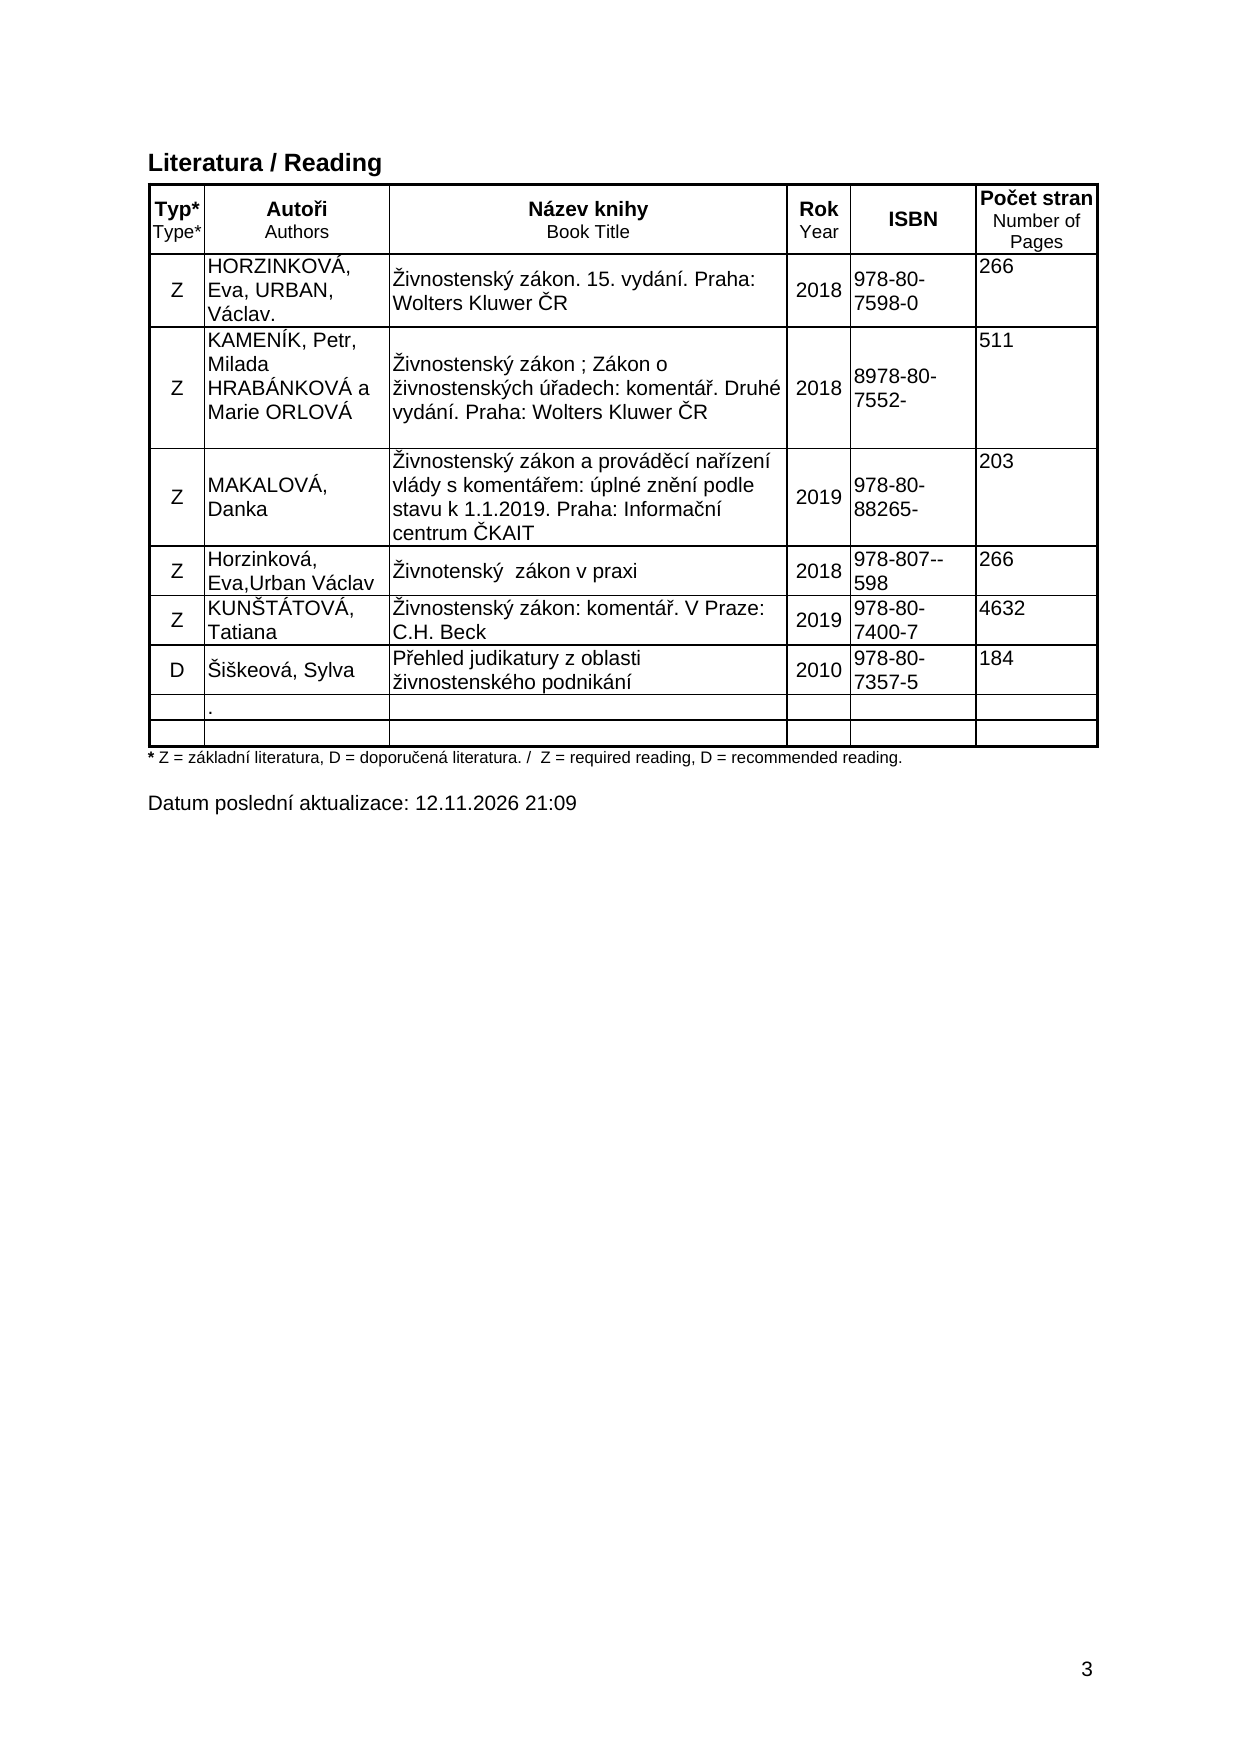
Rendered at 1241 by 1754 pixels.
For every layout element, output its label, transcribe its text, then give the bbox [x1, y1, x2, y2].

table_cell 2010 [788, 646, 850, 693]
table_cell 203 [977, 449, 1096, 545]
table_cell [788, 721, 850, 744]
table_cell [151, 695, 204, 719]
table_cell 2019 [788, 449, 850, 545]
table_cell 978-80-88265- [851, 449, 975, 545]
table_cell 266 [977, 547, 1096, 594]
table_cell [390, 721, 786, 744]
table_cell [851, 695, 975, 719]
table_cell Živnostenský zákon ; Zákon o živnostenských úřadech: komentář. Druhé vydání. Praha: Wolters Kluwer ČR [390, 328, 786, 448]
table_cell 266 [977, 255, 1096, 326]
table_cell [977, 721, 1096, 744]
table_cell 2018 [788, 255, 850, 326]
table_cell [205, 721, 389, 744]
table_cell Z [151, 255, 204, 326]
table_header Autoři Authors [205, 186, 389, 253]
table_cell 2019 [788, 596, 850, 644]
table_cell 2018 [788, 328, 850, 448]
table_cell [851, 721, 975, 744]
table_cell D [151, 646, 204, 693]
table_cell [788, 695, 850, 719]
table_cell Šiškeová, Sylva [205, 646, 389, 693]
table_cell [977, 695, 1096, 719]
table_cell Z [151, 547, 204, 594]
table_cell [390, 695, 786, 719]
table_cell 184 [977, 646, 1096, 693]
table_cell . [205, 695, 389, 719]
table_cell 978-80-7400-7 [851, 596, 975, 644]
table_cell HORZINKOVÁ, Eva, URBAN, Václav. [205, 255, 389, 326]
table_header ISBN [851, 186, 975, 253]
table_cell 4632 [977, 596, 1096, 644]
text Datum poslední aktualizace: 9.2.2021 18:44 [148, 791, 1093, 815]
text * Z = základní literatura, D = doporučená literatura. / Z = required reading, D = recommended reading. [148, 748, 1093, 767]
table_cell Horzinková, Eva,Urban Václav [205, 547, 389, 594]
table_cell Živnostenský zákon: komentář. V Praze: C.H. Beck [390, 596, 786, 644]
table_header Typ* Type* [151, 186, 204, 253]
table_cell MAKALOVÁ, Danka [205, 449, 389, 545]
table_cell Z [151, 449, 204, 545]
table_header Počet stran Number of Pages [977, 186, 1096, 253]
table_cell Živnostenský zákon. 15. vydání. Praha: Wolters Kluwer ČR [390, 255, 786, 326]
table_header Název knihy Book Title [390, 186, 786, 253]
table_cell Přehled judikatury z oblasti živnostenského podnikání [390, 646, 786, 693]
table_cell 511 [977, 328, 1096, 448]
table_cell KAMENÍK, Petr, Milada HRABÁNKOVÁ a Marie ORLOVÁ [205, 328, 389, 448]
table_cell Z [151, 328, 204, 448]
table_cell Živnostenský zákon a prováděcí nařízení vlády s komentářem: úplné znění podle stavu k 1.1.2019. Praha: Informační centrum ČKAIT [390, 449, 786, 545]
table_cell [151, 721, 204, 744]
table_cell Živnotenský zákon v praxi [390, 547, 786, 594]
table_cell 978-80-7598-0 [851, 255, 975, 326]
table_cell 978-807--598 [851, 547, 975, 594]
text Literatura / Reading [148, 148, 1093, 176]
table_cell 8978-80-7552- [851, 328, 975, 448]
table_cell 2018 [788, 547, 850, 594]
table_cell KUNŠTÁTOVÁ, Tatiana [205, 596, 389, 644]
table_cell 978-80-7357-5 [851, 646, 975, 693]
table_header Rok Year [788, 186, 850, 253]
table_cell Z [151, 596, 204, 644]
